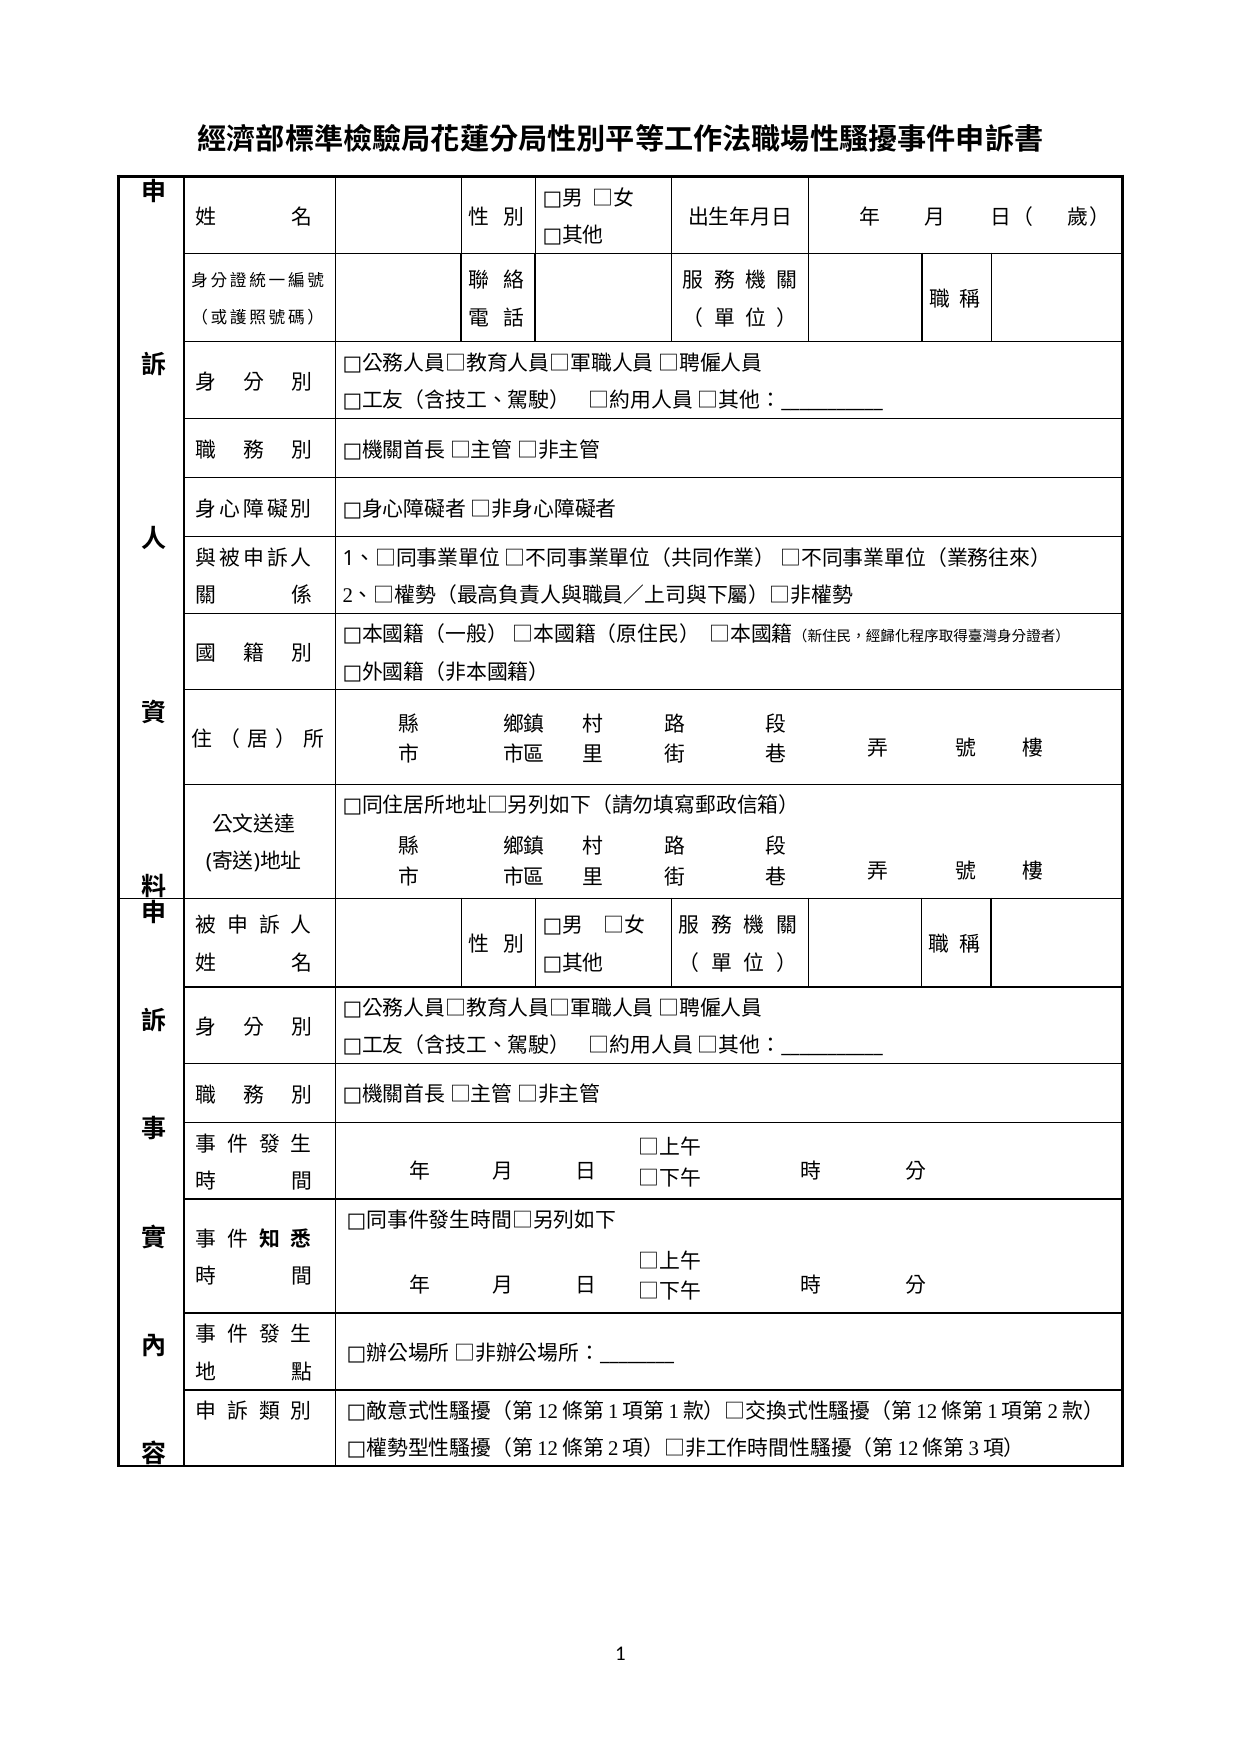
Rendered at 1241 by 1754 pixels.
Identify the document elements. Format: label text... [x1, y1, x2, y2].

table_cell 身分別 [185, 988, 335, 1063]
table_cell 身分別 [185, 342, 335, 418]
table_cell 申訴事實內容 [120, 899, 183, 1465]
table_cell 服務機關 （單位） [672, 254, 808, 341]
table_cell 聯絡電話 [462, 254, 534, 341]
table_cell [336, 899, 461, 986]
table_header 申訴人資料 [120, 178, 183, 897]
table_cell □同住居所地址□另列如下（請勿填寫郵政信箱） 縣市 鄉鎮市區 村里 路街 段巷 弄 號 樓 [336, 785, 1121, 897]
table_cell 事件發生 時間 [185, 1123, 335, 1198]
text 經濟部標準檢驗局花蓮分局性別平等工作法職場性騷擾事件申訴書 [118, 99, 1122, 174]
table_cell 1、□同事業單位 □不同事業單位（共同作業） □不同事業單位（業務往來） 2、□權勢（最高負責人與職員／上司與下屬）□非權勢 [336, 537, 1121, 612]
table_cell 申訴類別 [185, 1391, 335, 1465]
table_header 姓名 [185, 178, 335, 253]
table_cell 職稱 [923, 254, 991, 341]
table_cell 事件知悉 時間 [185, 1200, 335, 1312]
table_cell 公文送達 (寄送)地址 [185, 785, 335, 897]
table_cell □機關首長 □主管 □非主管 [336, 1064, 1121, 1122]
table_cell 服務機關 （單位） [672, 899, 808, 986]
table_cell □機關首長 □主管 □非主管 [336, 419, 1121, 477]
table_cell 與被申訴人 關係 [185, 537, 335, 612]
table_cell □同事件發生時間□另列如下 年 月 日 □上午□下午 時 分 [336, 1200, 1121, 1312]
table_cell 事件發生 地點 [185, 1314, 335, 1389]
table_cell 年 月 日 □上午□下午 時 分 [336, 1123, 1121, 1198]
table_cell 身分證統一編號（或護照號碼） [185, 254, 335, 341]
table_cell □公務人員□教育人員□軍職人員 □聘僱人員 □工友（含技工、駕駛） □約用人員 □其他：___________ [336, 342, 1121, 418]
table_cell [992, 899, 1121, 986]
table_cell 被申訴人 姓名 [185, 899, 335, 986]
table_cell 縣市 鄉鎮市區 村里 路街 段巷 弄 號 樓 [336, 690, 1121, 783]
table_header 出生年月日 [672, 178, 808, 253]
table_header [336, 178, 461, 253]
table_cell 職稱 [922, 899, 990, 986]
table_cell [992, 254, 1121, 341]
table_cell □本國籍（一般） □本國籍（原住民） □本國籍（新住民，經歸化程序取得臺灣身分證者） □外國籍（非本國籍） [336, 614, 1121, 689]
table_header 性別 [462, 178, 535, 253]
table_cell [809, 254, 921, 341]
table_header □男 □女 □其他 [536, 178, 671, 253]
table_cell 職務別 [185, 419, 335, 477]
table_cell 國籍別 [185, 614, 335, 689]
table_cell □敵意式性騷擾（第12條第1項第1款）□交換式性騷擾（第12條第1項第2款） □權勢型性騷擾（第12條第2項）□非工作時間性騷擾（第12條第3項） [336, 1391, 1121, 1465]
table_cell [336, 254, 460, 341]
table_cell □男 □女 □其他 [536, 899, 671, 986]
table_cell □公務人員□教育人員□軍職人員 □聘僱人員 □工友（含技工、駕駛） □約用人員 □其他：___________ [336, 988, 1121, 1063]
table_cell [536, 254, 671, 341]
table_cell 性別 [462, 899, 535, 986]
table_header 年 月 日（ 歲） [809, 178, 1121, 253]
table_cell 住（居）所 [185, 690, 335, 783]
table_cell □辦公場所 □非辦公場所：________ [336, 1314, 1121, 1389]
table_cell 身心障礙別 [185, 478, 335, 536]
table_cell 職務別 [185, 1064, 335, 1122]
table_cell [809, 899, 921, 986]
table_cell □身心障礙者 □非身心障礙者 [336, 478, 1121, 536]
